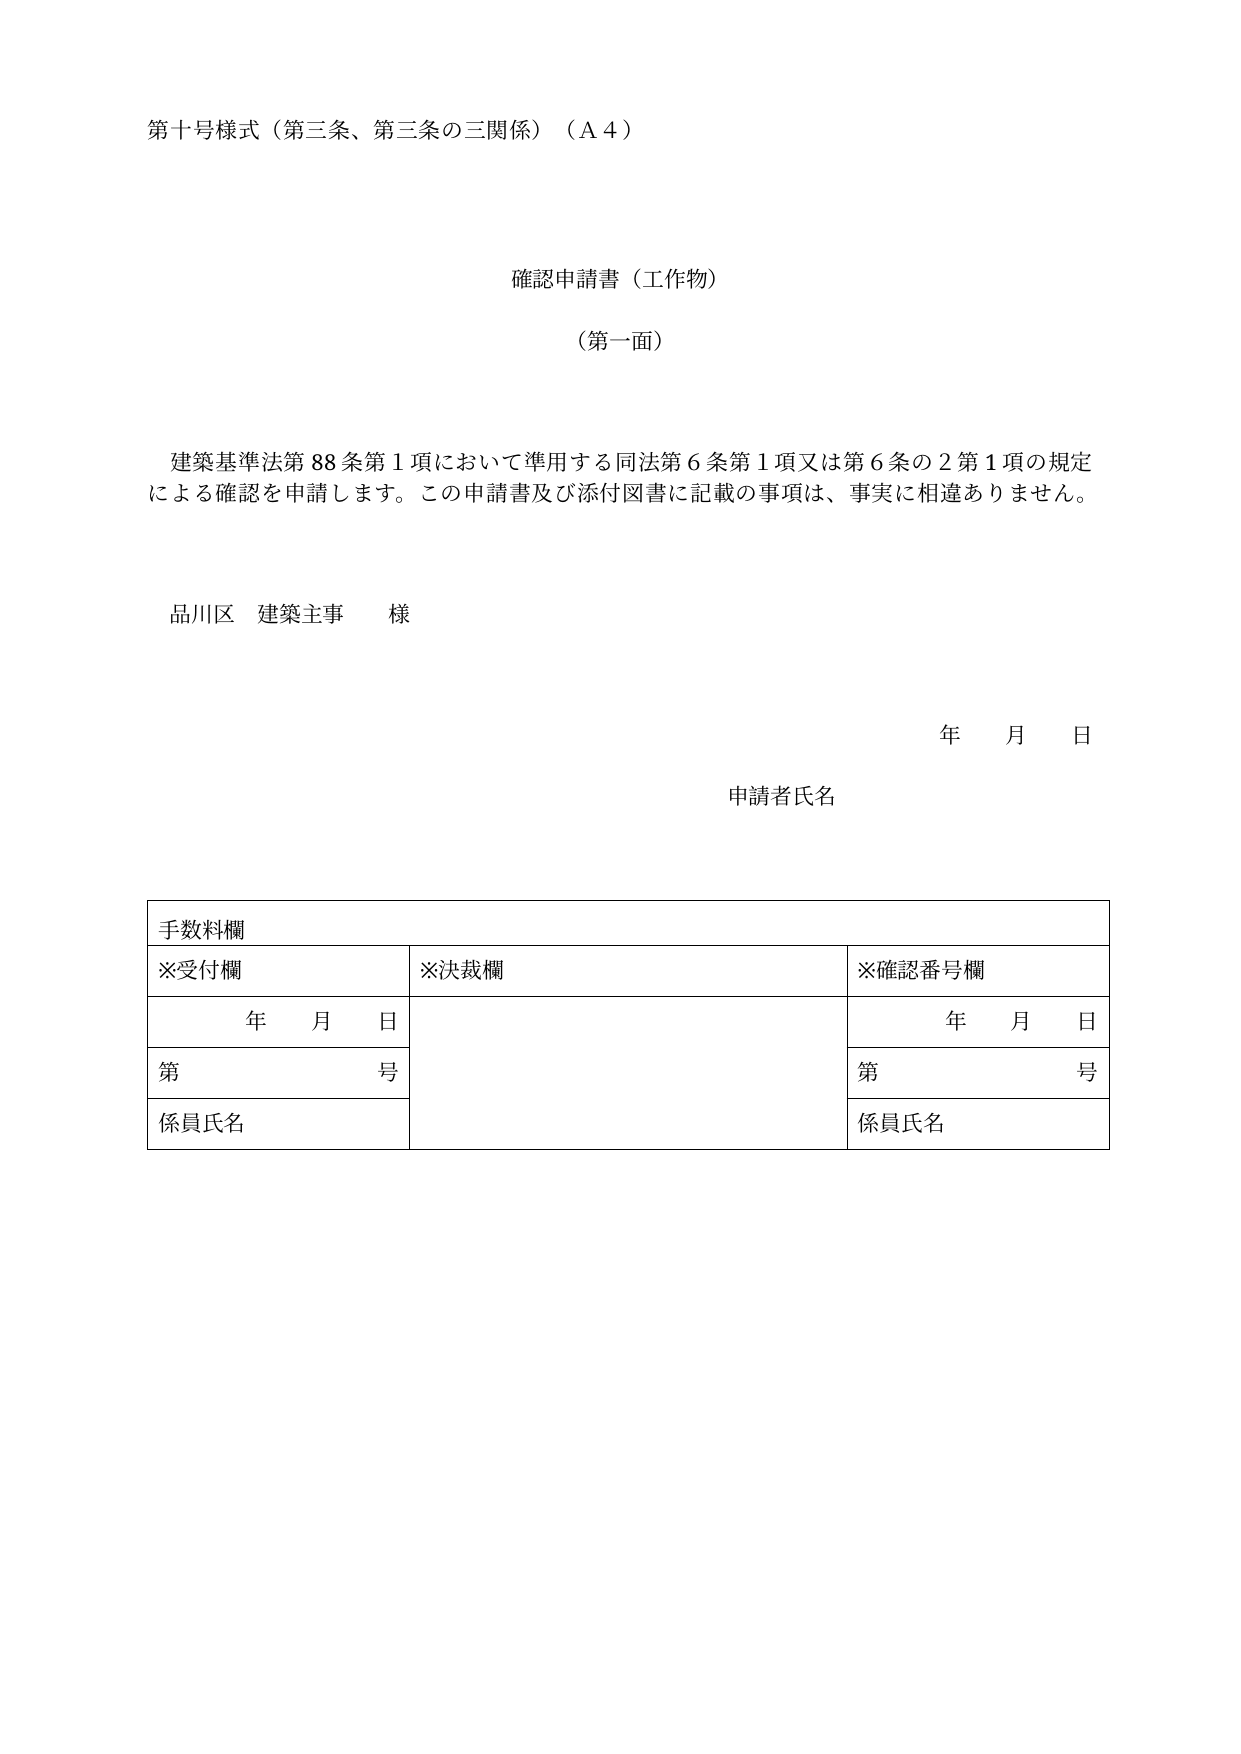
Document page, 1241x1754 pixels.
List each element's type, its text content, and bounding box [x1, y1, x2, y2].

table_cell [410, 997, 847, 1149]
text （第一面） [148, 324, 1092, 355]
table_cell 第 号 [148, 1048, 409, 1098]
table_cell 手数料欄 [148, 901, 1109, 945]
text 品川区 建築主事 様 [148, 597, 1092, 629]
table_cell 年 月 日 [148, 997, 409, 1047]
text 第十号様式（第三条、第三条の三関係）（Ａ４） [148, 118, 1092, 143]
table_cell 係員氏名 [148, 1099, 409, 1149]
table_cell ※受付欄 [148, 946, 409, 996]
text 建築基準法第88条第１項において準用する同法第６条第１項又は第６条の２第1項の規定による確認を申請します。この申請書及び添付図書に記載の事項は、事実に相違ありません。 [148, 445, 1092, 508]
table_cell 係員氏名 [848, 1099, 1109, 1149]
table_cell 年 月 日 [848, 997, 1109, 1047]
table_header 申請者氏名 [148, 779, 1109, 900]
table_cell ※決裁欄 [410, 946, 847, 996]
text 確認申請書（工作物） [148, 263, 1092, 294]
table_cell ※確認番号欄 [848, 946, 1109, 996]
table_cell 第 号 [848, 1048, 1109, 1098]
text 年 月 日 [148, 718, 1092, 749]
